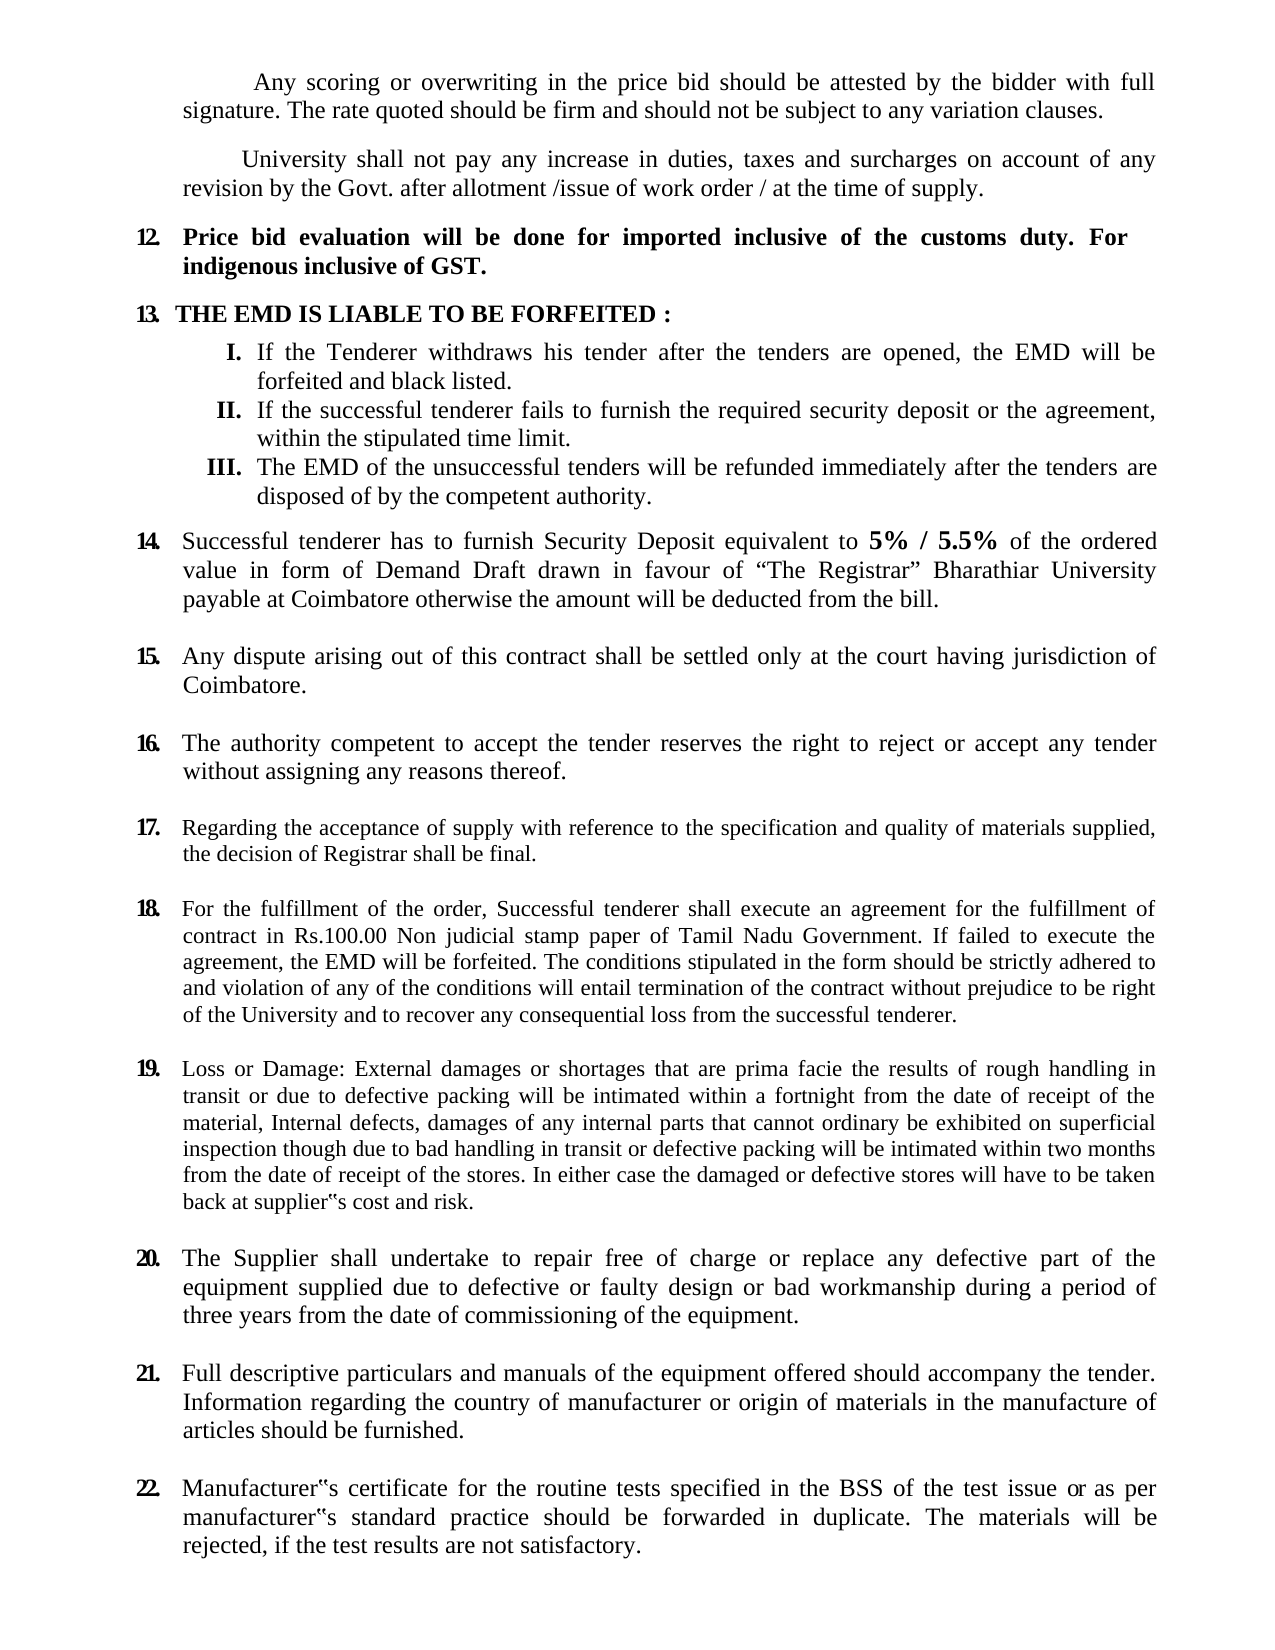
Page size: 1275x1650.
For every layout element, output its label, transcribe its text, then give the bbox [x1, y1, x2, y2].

list Regarding the acceptance of supply with reference to the specification and quality of materials supplied, the decision of Registrar shall be final. [136, 812, 1157, 867]
list Any dispute arising out of this contract shall be settled only at the court having jurisdiction of Coimbatore. [136, 641, 1157, 699]
list The authority competent to accept the tender reserves the right to reject or accept any tender without assigning any reasons thereof. [136, 728, 1157, 785]
list Full descriptive particulars and manuals of the equipment offered should accompany the tender. Information regarding the country of manufacturer or origin of materials in the manufacture of articles should be furnished. [136, 1358, 1157, 1444]
list Manufacturer‟s certificate for the routine tests specified in the BSS of the test issue or as per manufacturer‟s standard practice should be forwarded in duplicate. The materials will be rejected, if the test results are not satisfactory. [136, 1473, 1157, 1559]
list Loss or Damage: External damages or shortages that are prima facie the results of rough handling in transit or due to defective packing will be intimated within a fortnight from the date of receipt of the material, Internal defects, damages of any internal parts that cannot ordinary be exhibited on superficial inspection though due to bad handling in transit or defective packing will be intimated within two months from the date of receipt of the stores. In either case the damaged or defective stores will have to be taken back at supplier‟s cost and risk. [136, 1053, 1157, 1214]
list If the Tenderer withdraws his tender after the tenders are opened, the EMD will be forfeited and black listed. [242, 337, 1157, 395]
list THE EMD IS LIABLE TO BE FORFEITED : [135, 299, 1200, 328]
list The EMD of the unsuccessful tenders will be refunded immediately after the tenders are disposed of by the competent authority. [242, 452, 1157, 510]
text Any scoring or overwriting in the price bid should be attested by the bidder with full signature. The rate quoted should be firm and should not be subject to any variation clauses. [183, 67, 1157, 124]
text University shall not pay any increase in duties, taxes and surcharges on account of any revision by the Govt. after allotment /issue of work order / at the time of supply. [183, 144, 1157, 202]
list The Supplier shall undertake to repair free of charge or replace any defective part of the equipment supplied due to defective or faulty design or bad workmanship during a period of three years from the date of commissioning of the equipment. [136, 1243, 1157, 1329]
list For the fulfillment of the order, Successful tenderer shall execute an agreement for the fulfillment of contract in Rs.100.00 Non judicial stamp paper of Tamil Nadu Government. If failed to execute the agreement, the EMD will be forfeited. The conditions stipulated in the form should be strictly adhered to and violation of any of the conditions will entail termination of the contract without prejudice to be right of the University and to recover any consequential loss from the successful tenderer. [136, 893, 1157, 1027]
list Successful tenderer has to furnish Security Deposit equivalent to 5% / 5.5% of the ordered value in form of Demand Draft drawn in favour of “The Registrar” Bharathiar University payable at Coimbatore otherwise the amount will be deducted from the bill. [136, 524, 1157, 613]
subtitle Price bid evaluation will be done for imported inclusive of the customs duty. For indigenous inclusive of GST. [136, 222, 1128, 279]
list If the successful tenderer fails to furnish the required security deposit or the agreement, within the stipulated time limit. [242, 395, 1157, 452]
